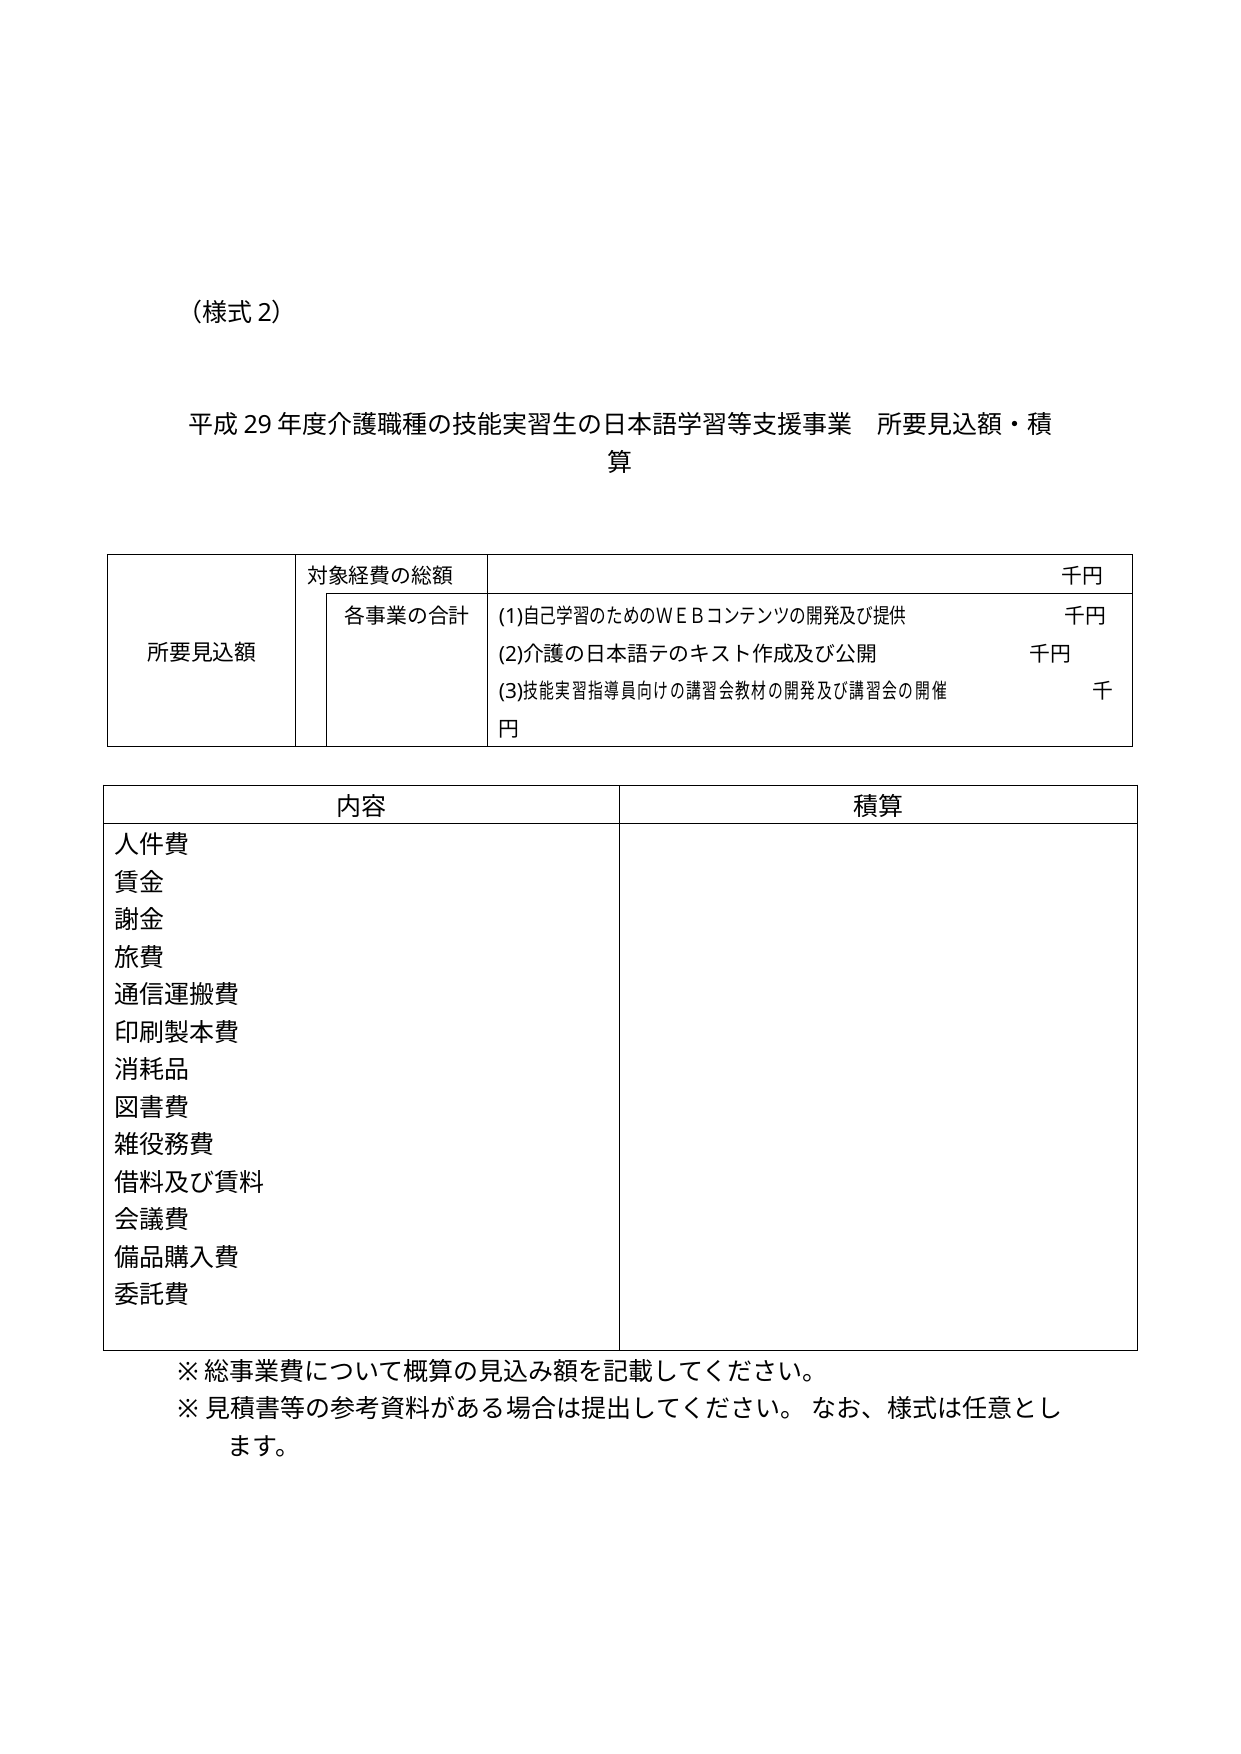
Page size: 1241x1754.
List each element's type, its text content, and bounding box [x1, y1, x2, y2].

table_cell [620, 824, 1137, 1349]
text ※ 総事業費について概算の見込み額を記載してください。 [177, 1351, 1063, 1388]
table_header 内容 [104, 786, 619, 823]
table_header 所要見込額 [108, 555, 295, 746]
table_cell 各事業の合計 [327, 594, 487, 746]
table_cell 人件費 賃金 謝金 旅費 通信運搬費 印刷製本費 消耗品 図書費 雑役務費 借料及び賃料 会議費 備品購入費 委託費 [104, 824, 619, 1349]
table_header 対象経費の総額 [296, 555, 487, 593]
text 平成29年度介護職種の技能実習生の日本語学習等支援事業 所要見込額・積算 [177, 404, 1063, 479]
text ※ 見積書等の参考資料がある場合は提出してください。 なお、様式は任意とします。 [177, 1388, 1063, 1463]
table_header 積算 [620, 786, 1137, 823]
table_header 千円 [488, 555, 1132, 593]
table_cell [296, 593, 326, 746]
text （様式2） [177, 292, 1063, 329]
table_cell (1)自己学習のためのＷＥＢコンテンツの開発及び提供 千円 (2)介護の日本語テのキスト作成及び公開 千円 (3)技能実習指導員向けの講習会教材の開発及び講習会の開催 千円 [488, 594, 1132, 746]
